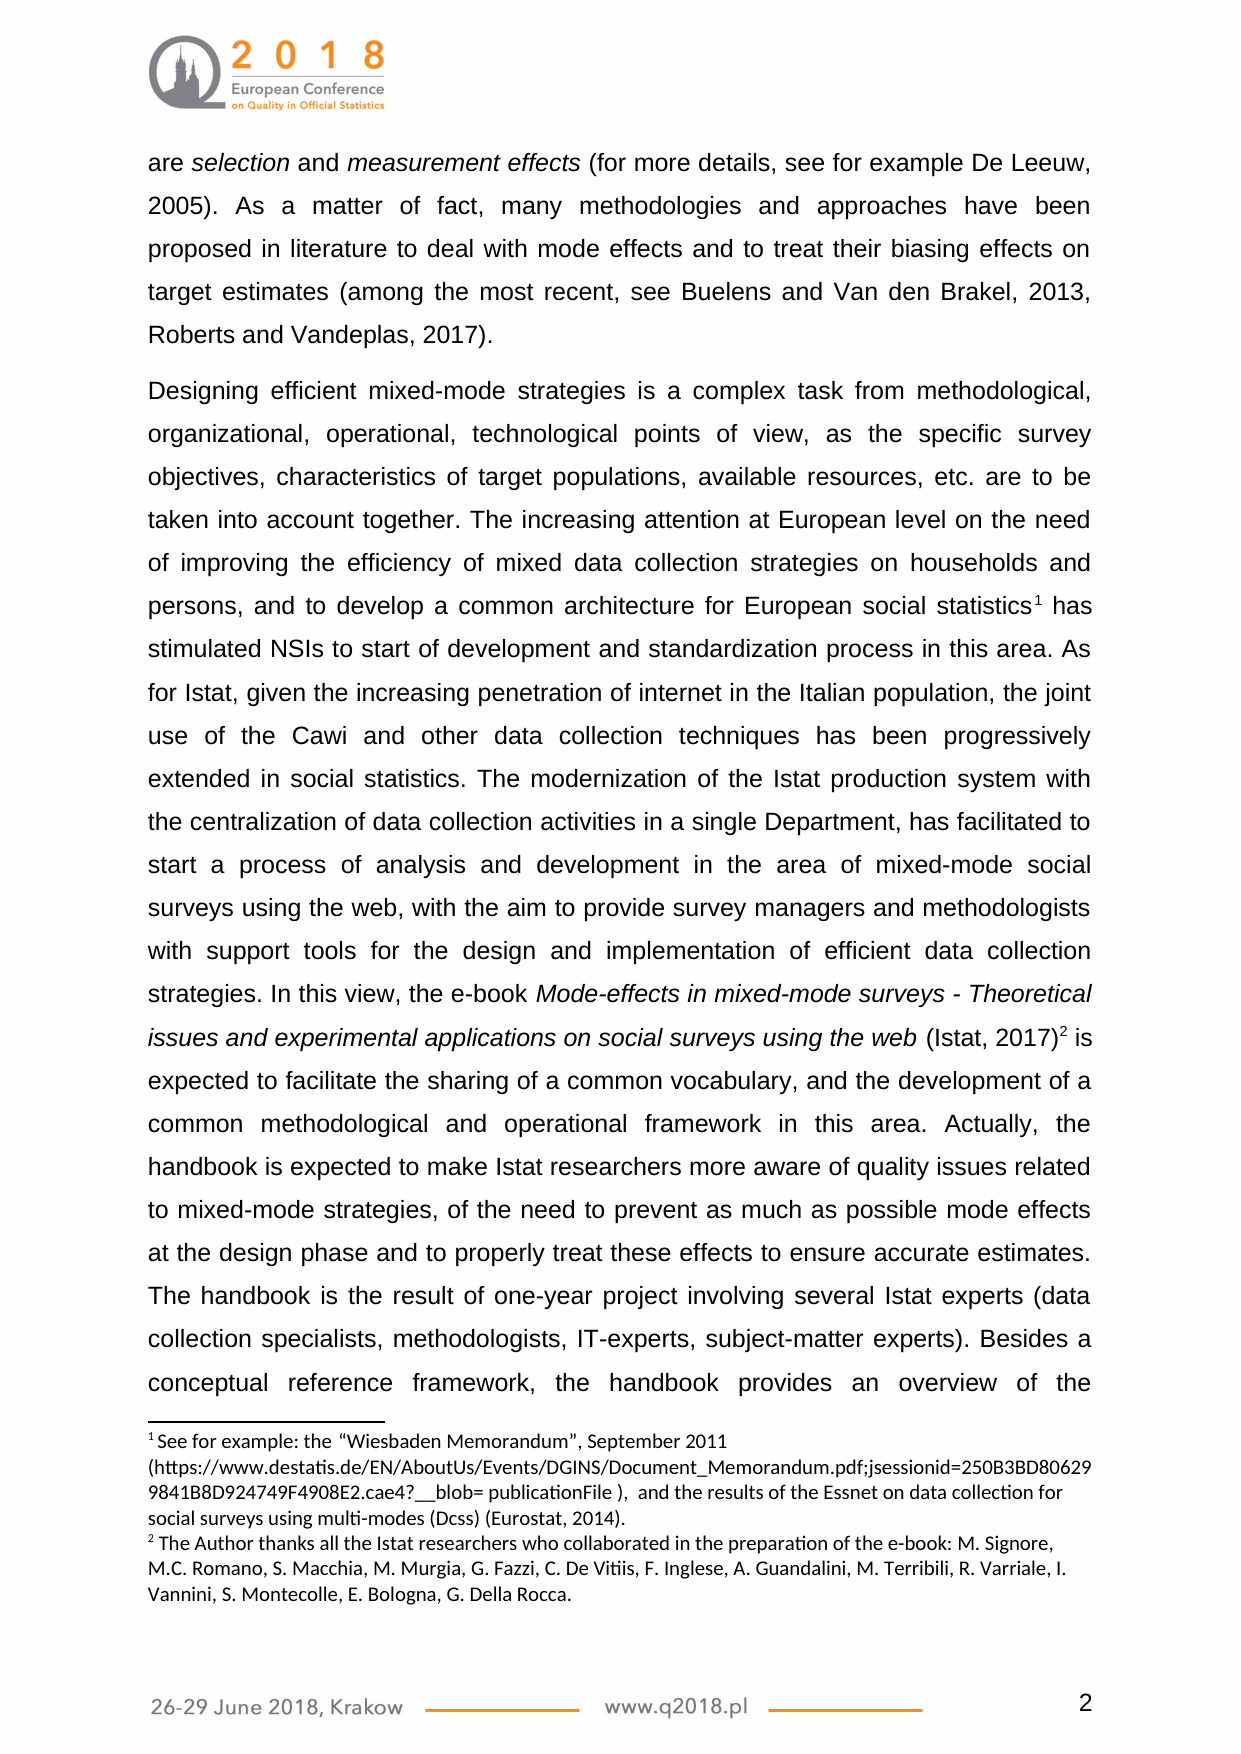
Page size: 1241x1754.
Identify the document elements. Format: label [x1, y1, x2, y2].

text [148, 376, 1093, 1396]
text [148, 148, 1093, 349]
picture [0, 0, 1240, 1754]
